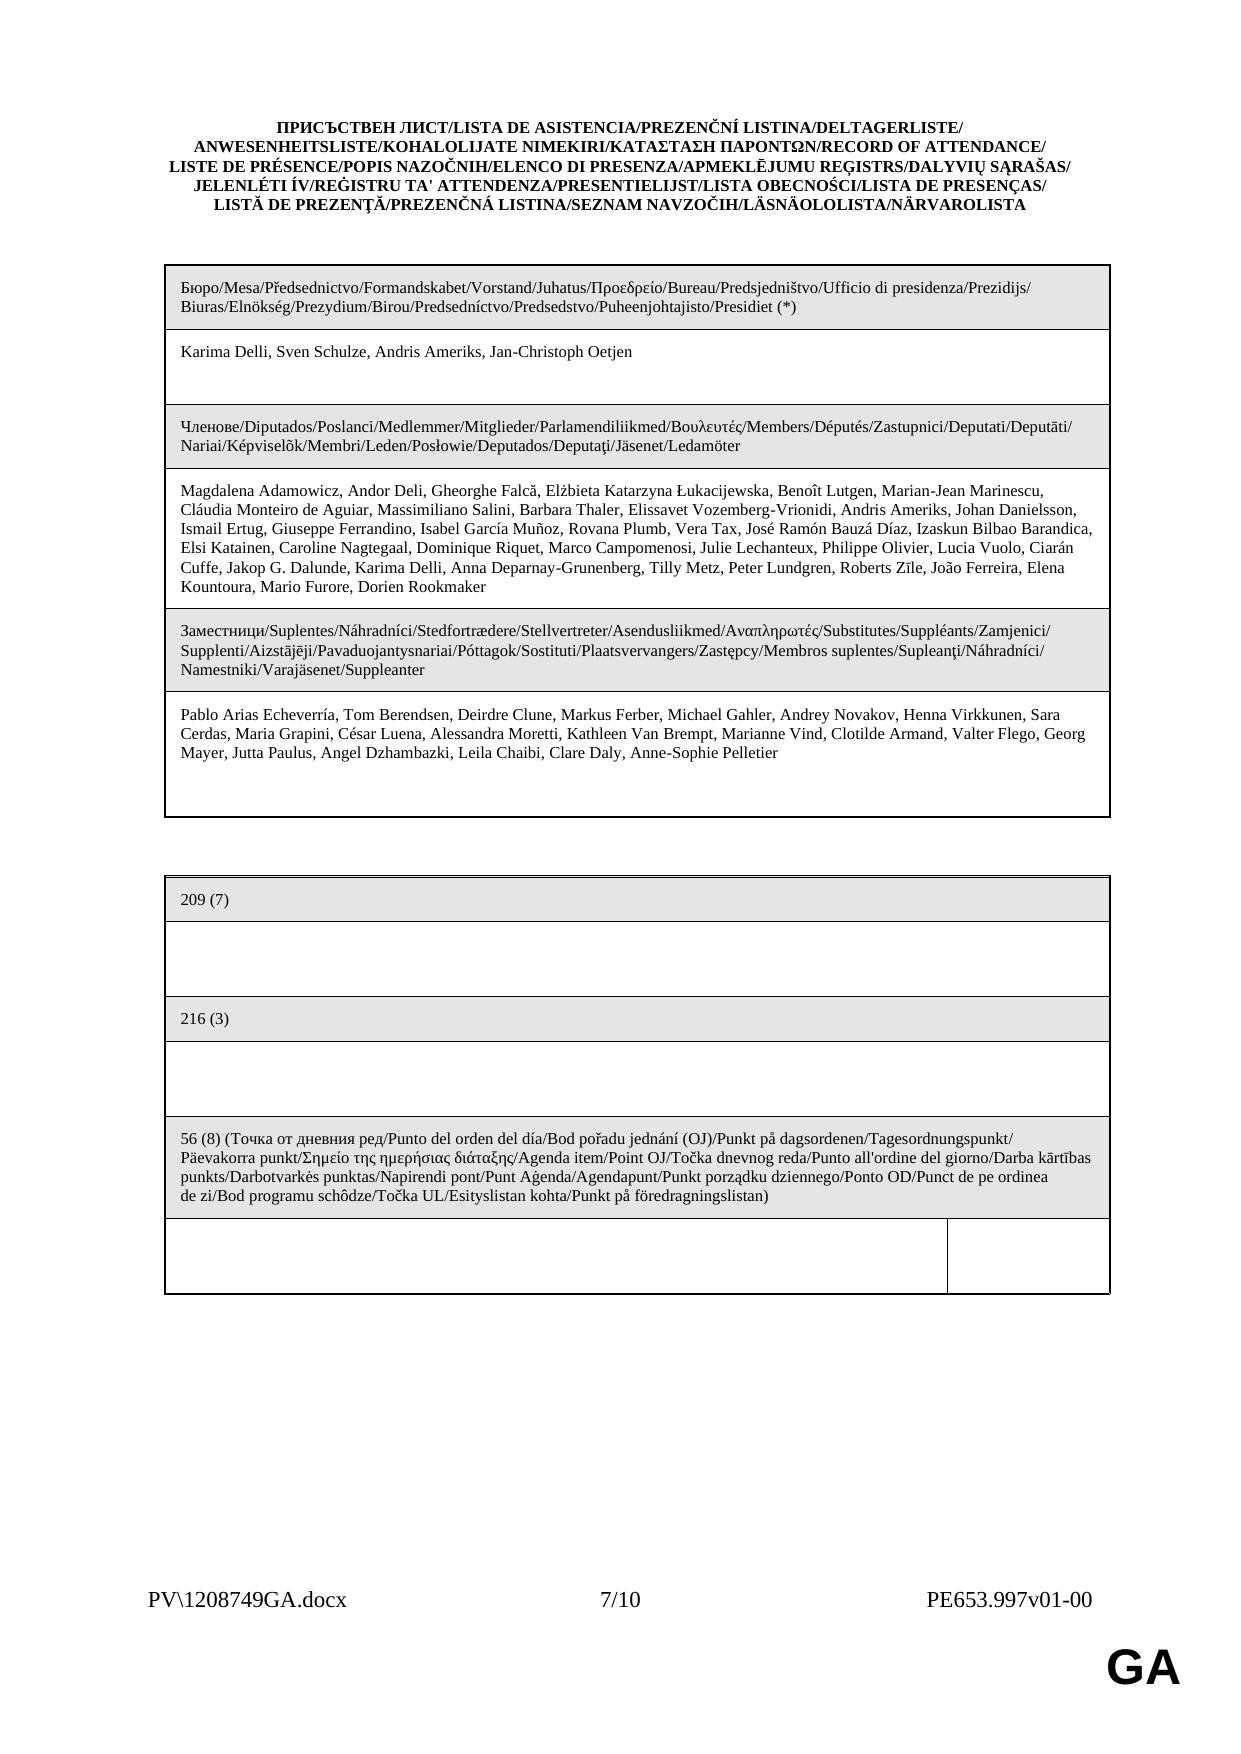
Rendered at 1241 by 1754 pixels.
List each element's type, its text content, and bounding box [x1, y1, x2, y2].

table_cell 56 (8) (Точка от дневния ред/Punto del orden del día/Bod pořadu jednání (OJ)/Punkt på dagsordenen/Tagesordnungspunkt/ Päevakorra punkt/Σημείο της ημερήσιας διάταξης/Agenda item/Point OJ/Točka dnevnog reda/Punto all'ordine del giorno/Darba kārtības punkts/Darbotvarkės punktas/Napirendi pont/Punt Aġenda/Agendapunt/Punkt porządku dziennego/Ponto OD/Punct de pe ordinea de zi/Bod programu schôdze/Točka UL/Esityslistan kohta/Punkt på föredragningslistan) [166, 1117, 1109, 1218]
table_cell Karima Delli, Sven Schulze, Andris Ameriks, Jan-Christoph Oetjen [166, 330, 1109, 404]
table_cell [166, 1219, 947, 1293]
table_cell Magdalena Adamowicz, Andor Deli, Gheorghe Falcă, Elżbieta Katarzyna Łukacijewska, Benoît Lutgen, Marian-Jean Marinescu, Cláudia Monteiro de Aguiar, Massimiliano Salini, Barbara Thaler, Elissavet Vozemberg-Vrionidi, Andris Ameriks, Johan Danielsson, Ismail Ertug, Giuseppe Ferrandino, Isabel García Muñoz, Rovana Plumb, Vera Tax, José Ramón Bauzá Díaz, Izaskun Bilbao Barandica, Elsi Katainen, Caroline Nagtegaal, Dominique Riquet, Marco Campomenosi, Julie Lechanteux, Philippe Olivier, Lucia Vuolo, Ciarán Cuffe, Jakop G. Dalunde, Karima Delli, Anna Deparnay-Grunenberg, Tilly Metz, Peter Lundgren, Roberts Zīle, João Ferreira, Elena Kountoura, Mario Furore, Dorien Rookmaker [166, 469, 1109, 608]
title ПРИСЪСТВЕН ЛИСТ/LISTA DE ASISTENCIA/PREZENČNÍ LISTINA/DELTAGERLISTE/ ANWESENHEITSLISTE/KOHALOLIJATE NIMEKIRI/ΚΑΤΑΣΤΑΣΗ ΠΑΡΟΝΤΩΝ/RECORD OF ATTENDANCE/ LISTE DE PRÉSENCE/POPIS NAZOČNIH/ELENCO DI PRESENZA/APMEKLĒJUMU REĢISTRS/DALYVIŲ SĄRAŠAS/ JELENLÉTI ÍV/REĠISTRU TA' ATTENDENZA/PRESENTIELIJST/LISTA OBECNOŚCI/LISTA DE PRESENÇAS/ LISTĂ DE PREZENŢĂ/PREZENČNÁ LISTINA/SEZNAM NAVZOČIH/LÄSNÄOLOLISTA/NÄRVAROLISTA [148, 118, 1092, 214]
table_header Бюро/Mesa/Předsednictvo/Formandskabet/Vorstand/Juhatus/Προεδρείο/Bureau/Predsjedništvo/Ufficio di presidenza/Prezidijs/ Biuras/Elnökség/Prezydium/Birou/Predsedníctvo/Predsedstvo/Puheenjohtajisto/Presidiet (*) [166, 266, 1109, 329]
table_cell [166, 1042, 1109, 1116]
table_cell 216 (3) [166, 997, 1109, 1041]
table_cell Членове/Diputados/Poslanci/Medlemmer/Mitglieder/Parlamendiliikmed/Βουλευτές/Members/Députés/Zastupnici/Deputati/Deputāti/ Nariai/Képviselõk/Membri/Leden/Posłowie/Deputados/Deputaţi/Jäsenet/Ledamöter [166, 405, 1109, 468]
table_cell [948, 1219, 1109, 1293]
table_cell Pablo Arias Echeverría, Tom Berendsen, Deirdre Clune, Markus Ferber, Michael Gahler, Andrey Novakov, Henna Virkkunen, Sara Cerdas, Maria Grapini, César Luena, Alessandra Moretti, Kathleen Van Brempt, Marianne Vind, Clotilde Armand, Valter Flego, Georg Mayer, Jutta Paulus, Angel Dzhambazki, Leila Chaibi, Clare Daly, Anne-Sophie Pelletier [166, 692, 1109, 816]
table_header 209 (7) [166, 878, 1109, 921]
table_cell [166, 922, 1109, 996]
table_cell Заместници/Suplentes/Náhradníci/Stedfortrædere/Stellvertreter/Asendusliikmed/Αναπληρωτές/Substitutes/Suppléants/Zamjenici/ Supplenti/Aizstājēji/Pavaduojantysnariai/Póttagok/Sostituti/Plaatsvervangers/Zastępcy/Membros suplentes/Supleanţi/Náhradníci/ Namestniki/Varajäsenet/Suppleanter [166, 609, 1109, 691]
